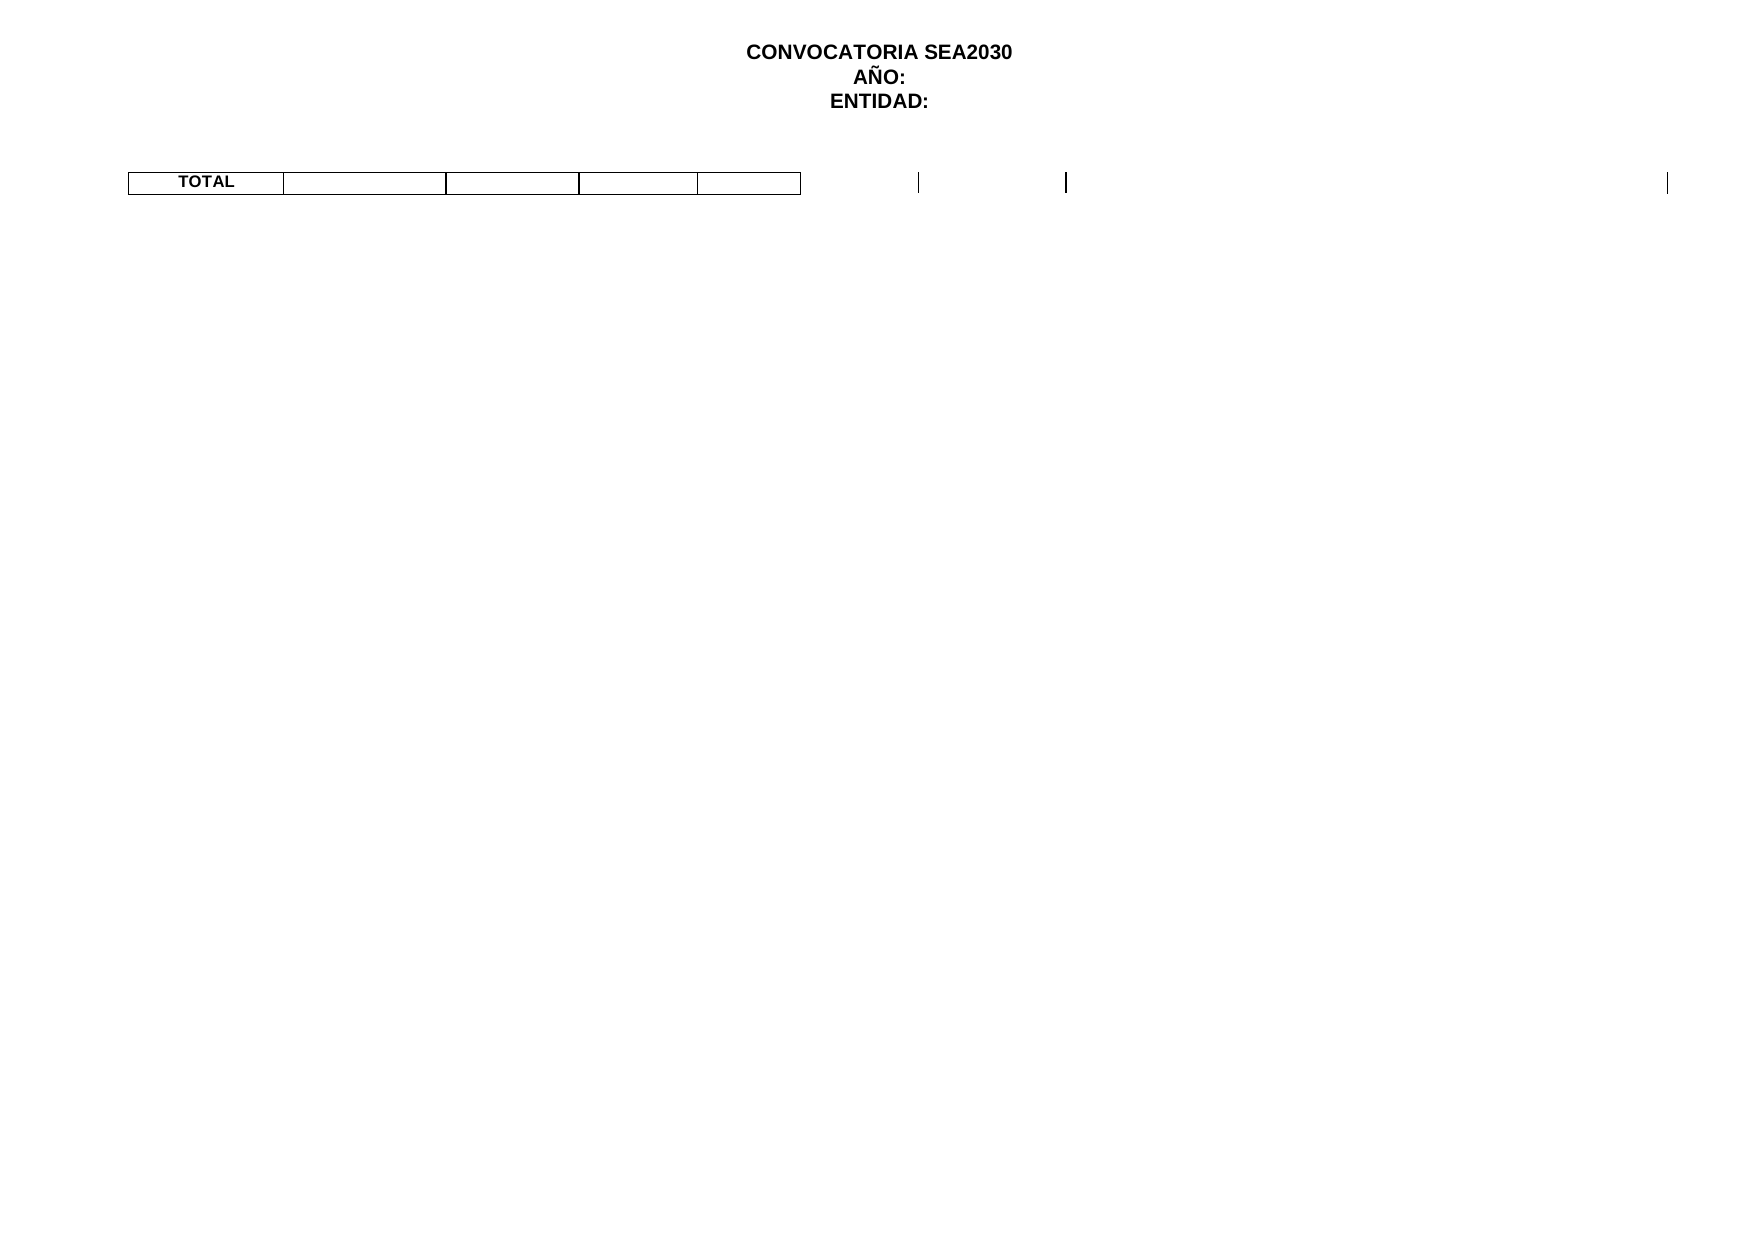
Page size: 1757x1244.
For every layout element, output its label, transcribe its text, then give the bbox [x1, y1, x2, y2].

table_cell [284, 173, 445, 194]
table_cell TOTAL [129, 173, 283, 194]
table_cell [698, 173, 800, 194]
table_cell [580, 173, 697, 194]
table_cell [447, 173, 578, 194]
